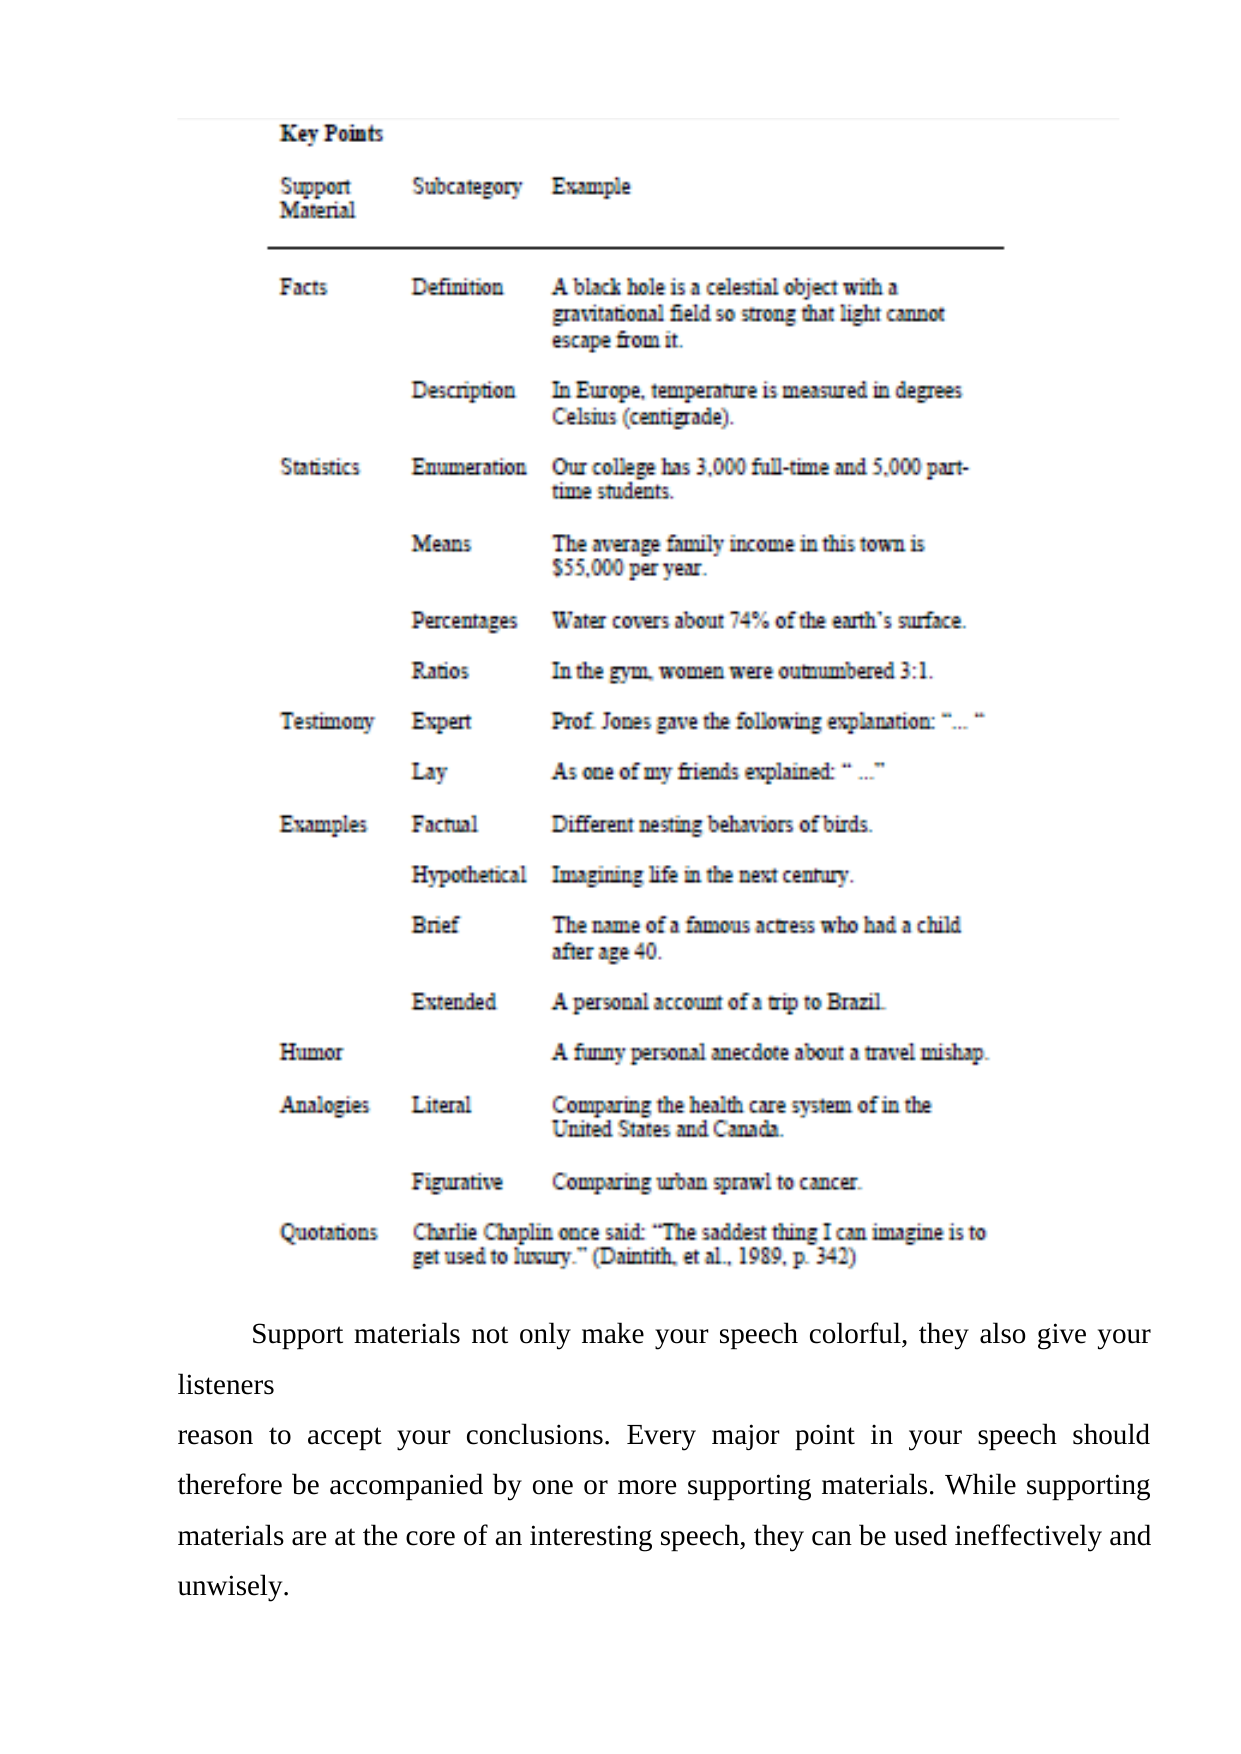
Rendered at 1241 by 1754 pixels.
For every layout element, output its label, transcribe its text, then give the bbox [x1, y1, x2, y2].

text reason to accept your conclusions. Every major point in your speech should therefore be accompanied by one or more supporting materials. While supporting materials are at the core of an interesting speech, they can be used ineffectively and unwisely. [177, 1417, 1152, 1602]
text Support materials not only make your speech colorful, they also give your listeners [177, 1316, 1152, 1400]
picture [177, 118, 1120, 1303]
